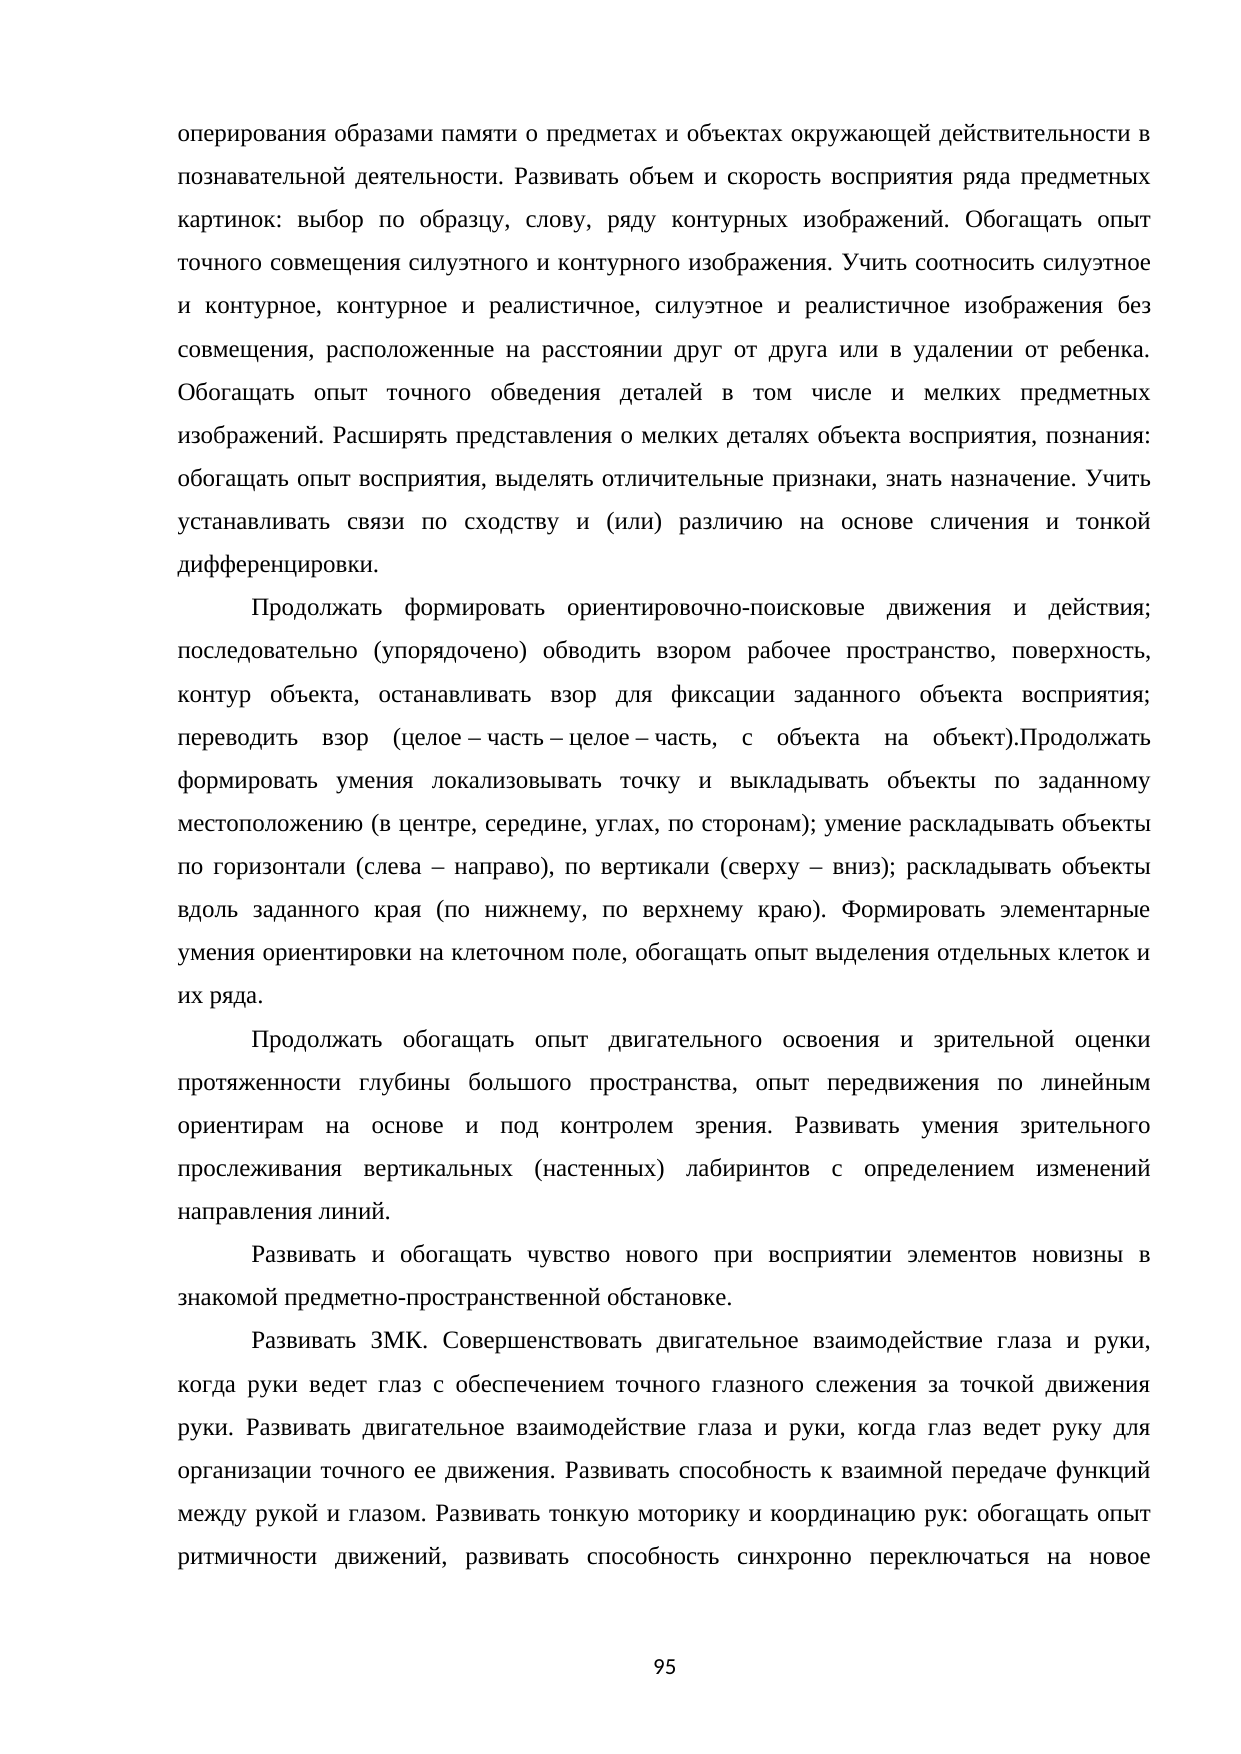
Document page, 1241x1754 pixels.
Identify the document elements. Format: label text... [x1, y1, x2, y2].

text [177, 1326, 1152, 1570]
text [177, 118, 1152, 578]
text Продолжать формировать ориентировочно-поисковые движения и действия; последовательно (упорядочено) обводить взором рабочее пространство, поверхность, контур объекта, останавливать взор для фиксации заданного объекта восприятия; переводить взор (целое – часть – целое – часть, с объекта на объект).Продолжать формировать умения локализовывать точку и выкладывать объекты по заданному местоположению (в центре, середине, углах, по сторонам); умение раскладывать объекты по горизонтали (слева – направо), по вертикали (сверху – вниз); раскладывать объекты вдоль заданного края (по нижнему, по верхнему краю). Формировать элементарные умения ориентировки на клеточном поле, обогащать опыт выделения отдельных клеток и их ряда. [177, 592, 1152, 1009]
text Развивать и обогащать чувство нового при восприятии элементов новизны в знакомой предметно-пространственной обстановке. [177, 1239, 1152, 1311]
text Продолжать обогащать опыт двигательного освоения и зрительной оценки протяженности глубины большого пространства, опыт передвижения по линейным ориентирам на основе и под контролем зрения. Развивать умения зрительного прослеживания вертикальных (настенных) лабиринтов с определением изменений направления линий. [177, 1024, 1152, 1225]
